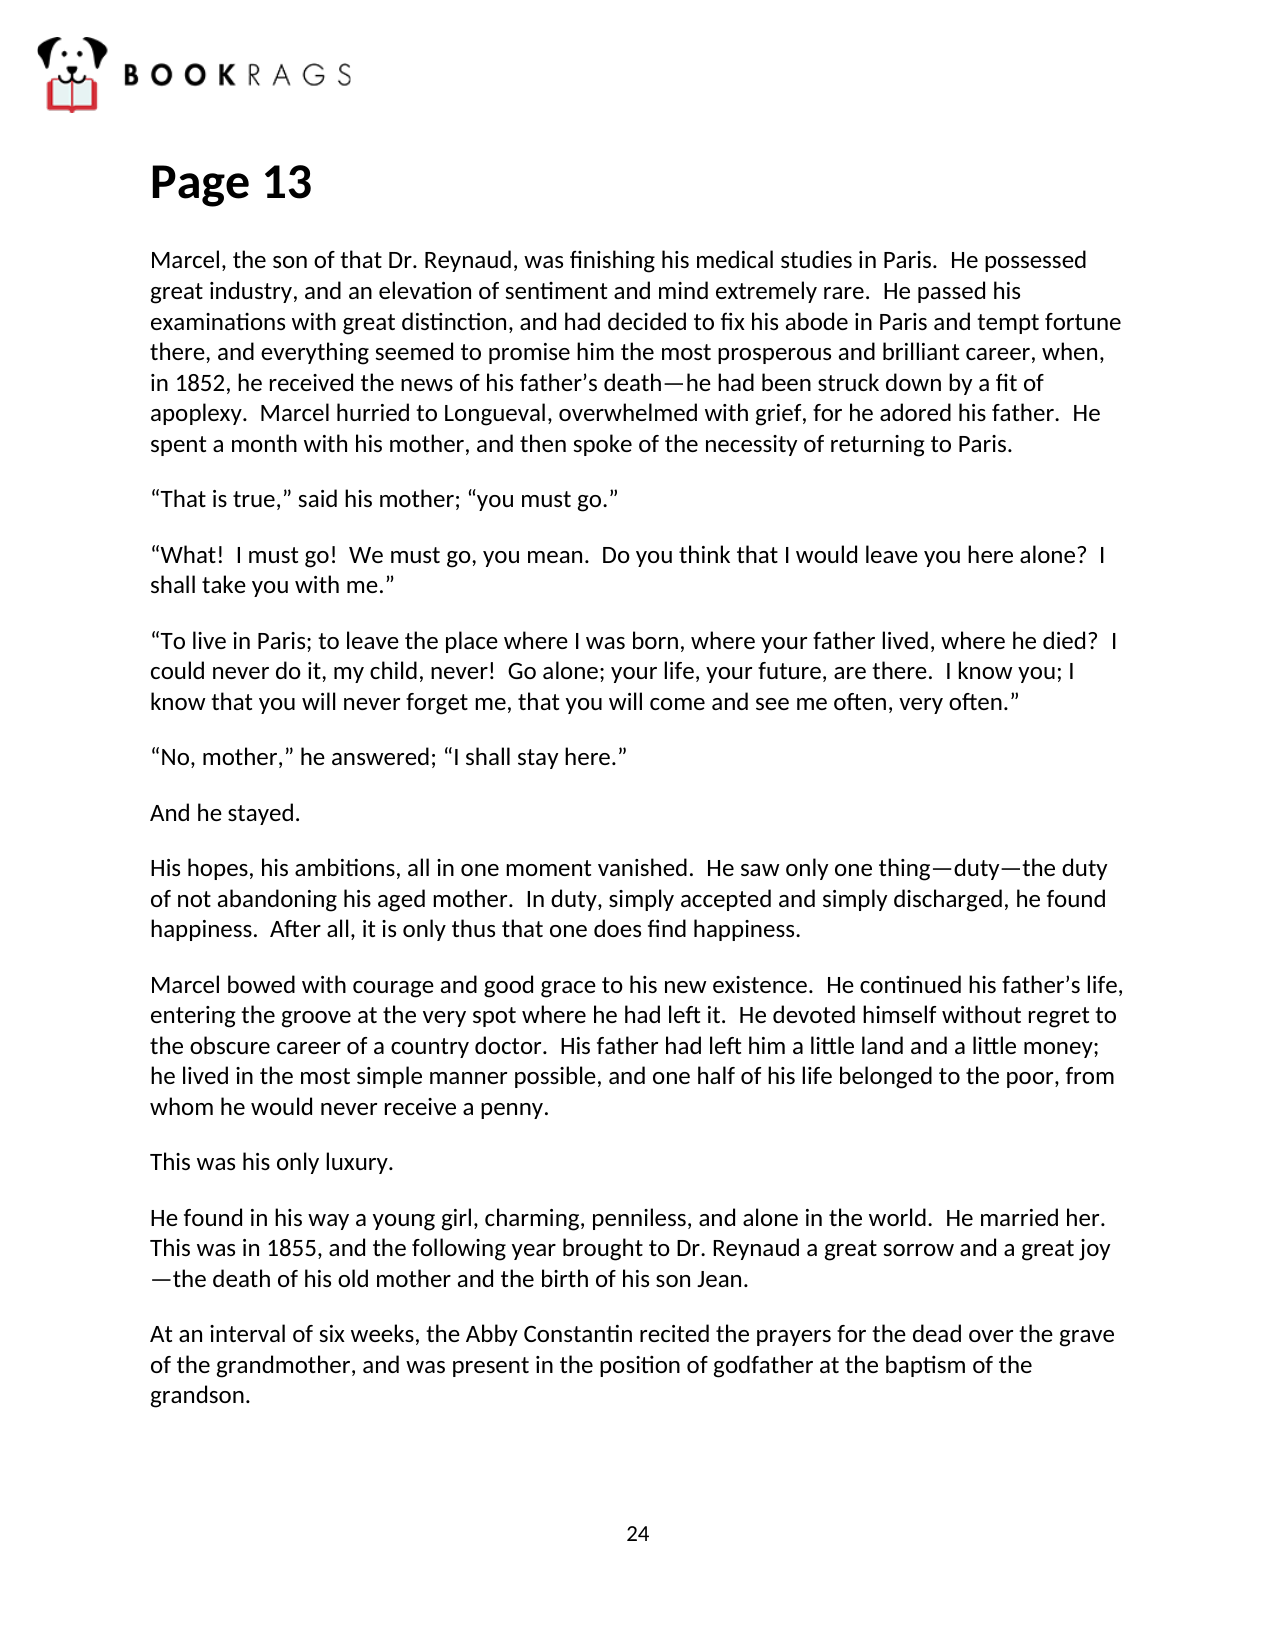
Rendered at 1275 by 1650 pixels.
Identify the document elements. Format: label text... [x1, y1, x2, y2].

text “To live in Paris; to leave the place where I was born, where your father lived, where he died? I could never do it, my child, never! Go alone; your life, your future, are there. I know you; I know that you will never forget me, that you will come and see me often, very often.” [150, 625, 1125, 716]
text “No, mother,” he answered; “I shall stay here.” [150, 741, 1125, 772]
text Page 13 [150, 150, 1125, 211]
text This was his only luxury. [150, 1147, 1125, 1177]
picture [37, 37, 351, 113]
text Marcel bowed with courage and good grace to his new existence. He continued his father’s life, entering the groove at the very spot where he had left it. He devoted himself without regret to the obscure career of a country doctor. His father had left him a little land and a little money; he lived in the most simple manner possible, and one half of his life belonged to the poor, from whom he would never receive a penny. [150, 969, 1125, 1122]
text “What! I must go! We must go, you mean. Do you think that I would leave you here alone? I shall take you with me.” [150, 539, 1125, 600]
text Marcel, the son of that Dr. Reynaud, was finishing his medical studies in Paris. He possessed great industry, and an elevation of sentiment and mind extremely rare. He passed his examinations with great distinction, and had decided to fix his abode in Paris and tempt fortune there, and everything seemed to promise him the most prosperous and brilliant career, when, in 1852, he received the news of his father’s death—­he had been struck down by a fit of apoplexy. Marcel hurried to Longueval, overwhelmed with grief, for he adored his father. He spent a month with his mother, and then spoke of the necessity of returning to Paris. [150, 244, 1125, 458]
text At an interval of six weeks, the Abby Constantin recited the prayers for the dead over the grave of the grandmother, and was present in the position of godfather at the baptism of the grandson. [150, 1319, 1125, 1410]
text And he stayed. [150, 797, 1125, 827]
text His hopes, his ambitions, all in one moment vanished. He saw only one thing—­duty—­the duty of not abandoning his aged mother. In duty, simply accepted and simply discharged, he found happiness. After all, it is only thus that one does find happiness. [150, 852, 1125, 944]
text He found in his way a young girl, charming, penniless, and alone in the world. He married her. This was in 1855, and the following year brought to Dr. Reynaud a great sorrow and a great joy—­the death of his old mother and the birth of his son Jean. [150, 1202, 1125, 1294]
text “That is true,” said his mother; “you must go.” [150, 483, 1125, 514]
